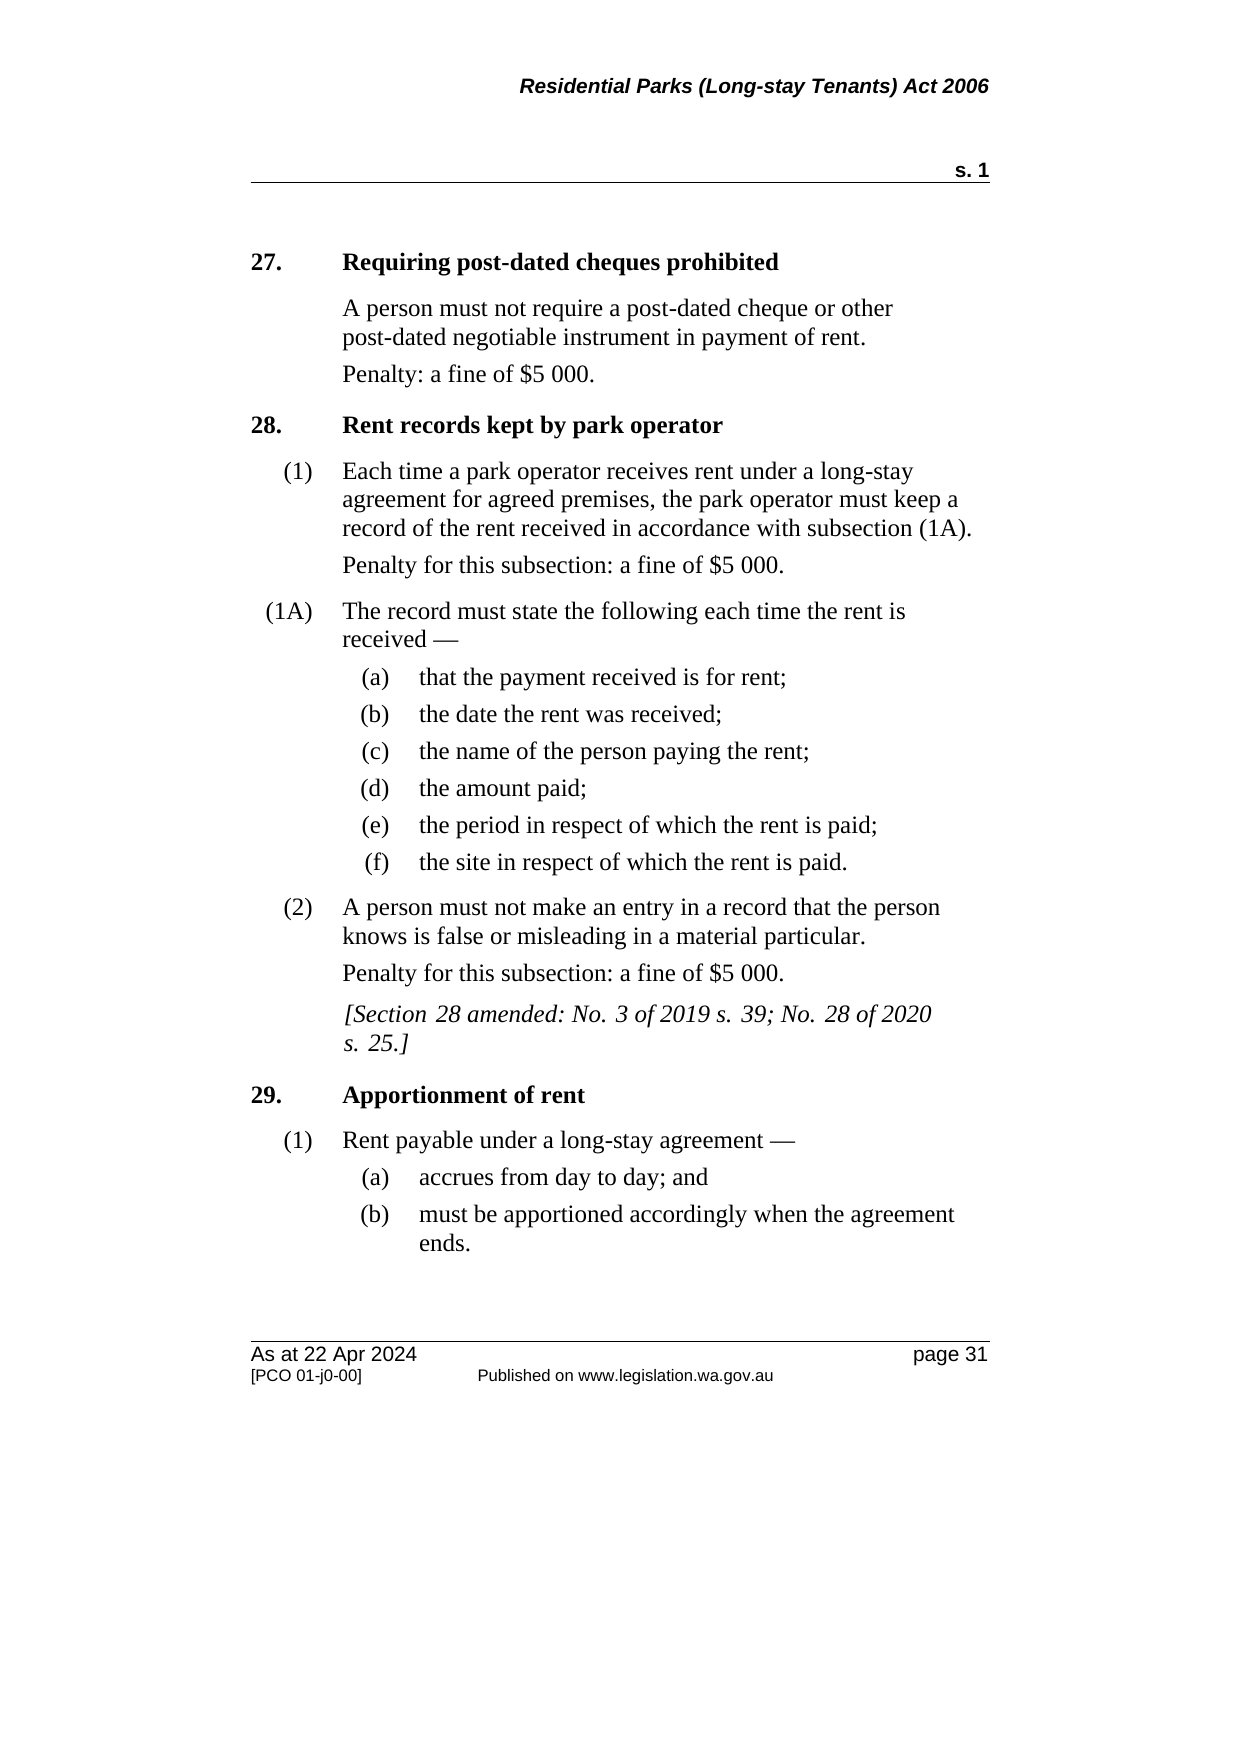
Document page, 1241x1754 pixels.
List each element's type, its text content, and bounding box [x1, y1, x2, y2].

text (c) the name of the person paying the rent; [251, 736, 990, 764]
text (a) accrues from day to day; and [251, 1162, 990, 1191]
text (1) Rent payable under a long-stay agreement — [251, 1125, 990, 1154]
subtitle 29. Apportionment of rent [251, 1080, 990, 1109]
text [Section 28 amended: No. 3 of 2019 s. 39; No. 28 of 2020 s. 25.] [251, 999, 990, 1057]
text Penalty: a fine of $5 000. [251, 359, 990, 387]
subtitle 27. Requiring post-dated cheques prohibited [251, 247, 990, 276]
text Penalty for this subsection: a fine of $5 000. [251, 550, 990, 579]
subtitle 28. Rent records kept by park operator [251, 410, 990, 439]
text (2) A person must not make an entry in a record that the person knows is false or misleading in a material particular. [251, 892, 990, 950]
text (1A) The record must state the following each time the rent is received — [251, 596, 990, 653]
text (1) Each time a park operator receives rent under a long-stay agreement for agreed premises, the park operator must keep a record of the rent received in accordance with subsection (1A). [251, 456, 990, 542]
text A person must not require a post-dated cheque or other post-dated negotiable instrument in payment of rent. [251, 293, 946, 350]
text (e) the period in respect of which the rent is paid; [251, 810, 990, 839]
text (d) the amount paid; [251, 773, 990, 802]
text Penalty for this subsection: a fine of $5 000. [251, 958, 990, 987]
text (a) that the payment received is for rent; [251, 662, 990, 690]
text (b) the date the rent was received; [251, 699, 990, 727]
text (f) the site in respect of which the rent is paid. [251, 847, 990, 876]
text (b) must be apportioned accordingly when the agreement ends. [251, 1199, 990, 1257]
